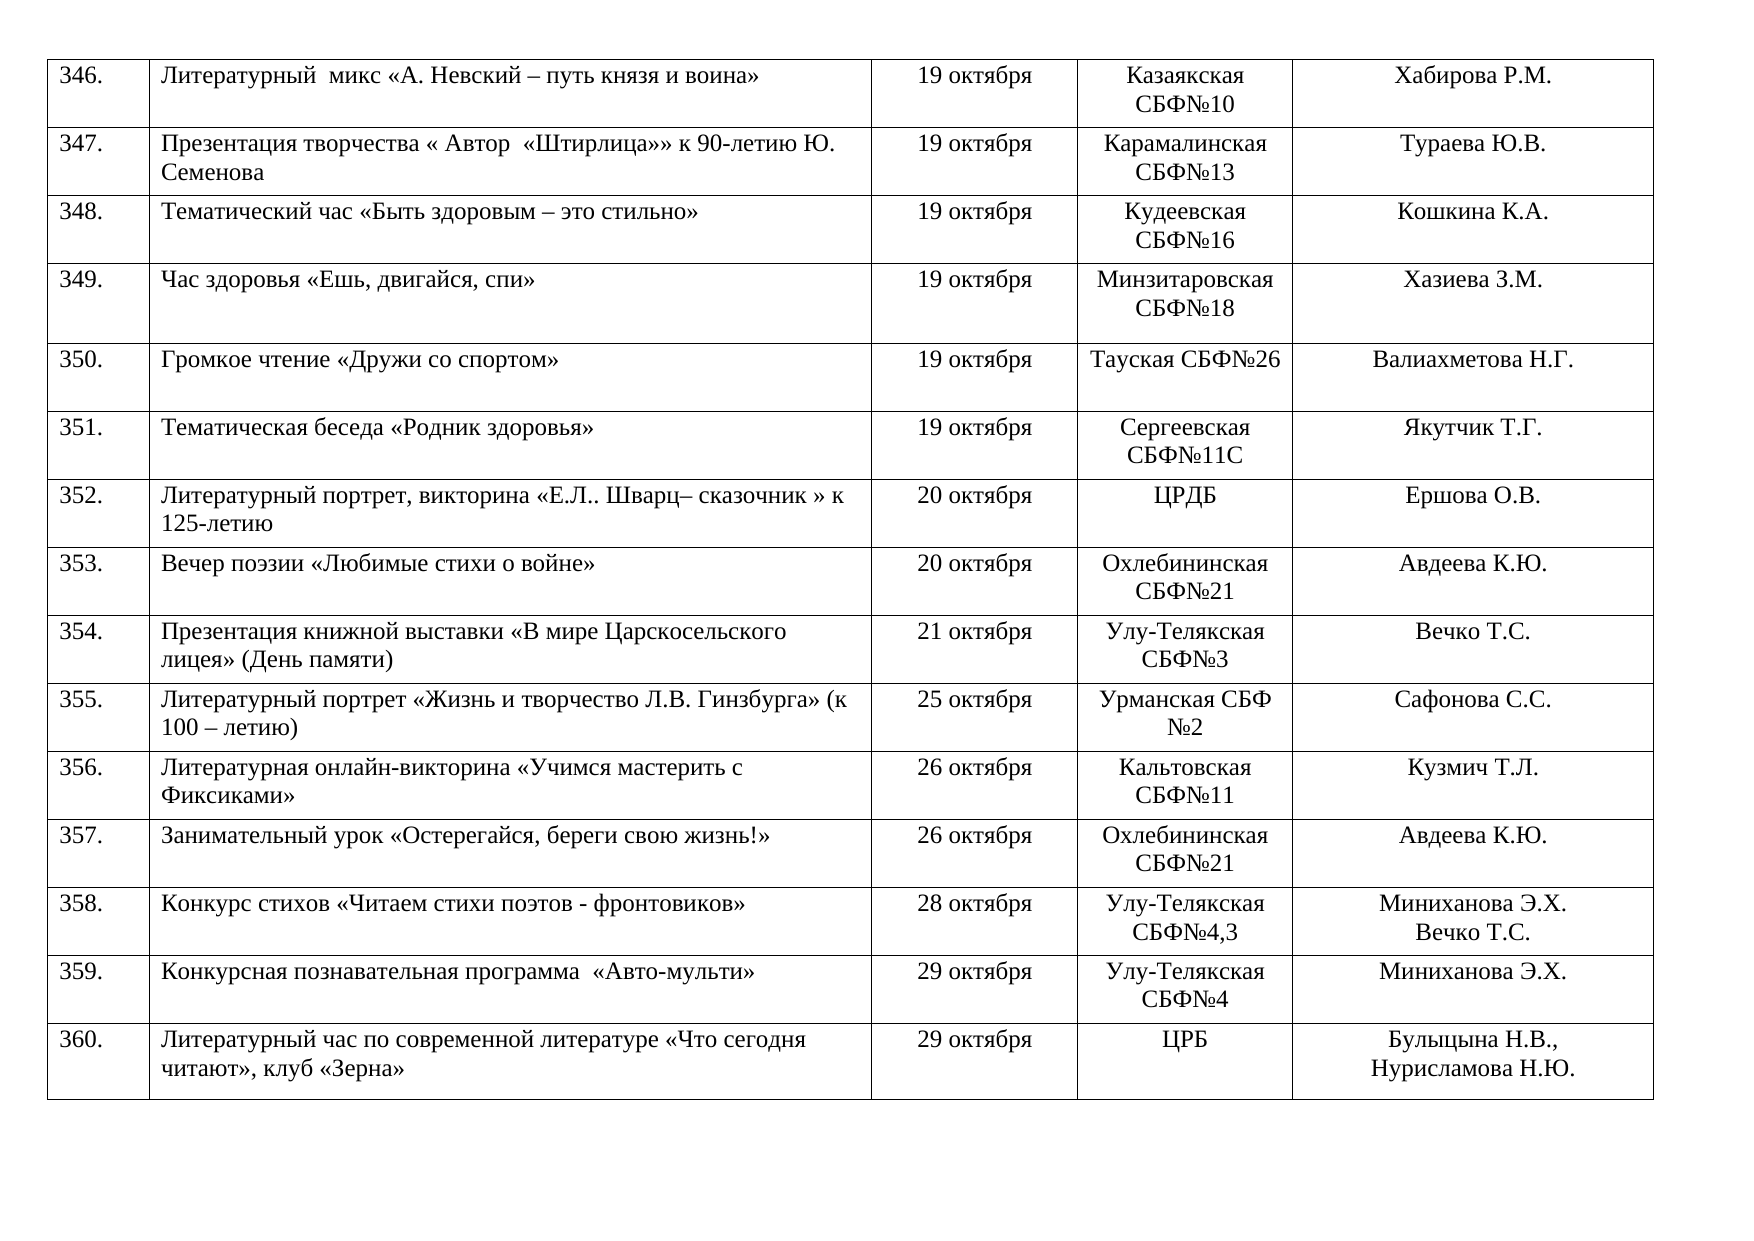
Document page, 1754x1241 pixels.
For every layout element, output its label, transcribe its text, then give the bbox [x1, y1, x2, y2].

table_cell Сергеевская СБФ№11С [1078, 412, 1292, 479]
table_cell Презентация творчества « Автор «Штирлица»» к 90-летию Ю. Семенова [150, 128, 871, 195]
table_cell 26 октября [872, 820, 1077, 887]
table_cell [48, 956, 149, 1023]
table_cell 19 октября [872, 412, 1077, 479]
table_cell 29 октября [872, 956, 1077, 1023]
table_cell Кудеевская СБФ№16 [1078, 196, 1292, 263]
table_cell 19 октября [872, 128, 1077, 195]
table_cell Хазиева З.М. [1293, 264, 1653, 343]
table_cell 19 октября [872, 60, 1077, 127]
table_cell Литературная онлайн-викторина «Учимся мастерить с Фиксиками» [150, 752, 871, 819]
table_cell Вечер поэзии «Любимые стихи о войне» [150, 548, 871, 615]
table_cell Литературный час по современной литературе «Что сегодня читают», клуб «Зерна» [150, 1024, 871, 1098]
table_cell Улу-Телякская СБФ№3 [1078, 616, 1292, 683]
table_cell Авдеева К.Ю. [1293, 820, 1653, 887]
table_cell [48, 548, 149, 615]
table_cell 21 октября [872, 616, 1077, 683]
table_cell Литературный портрет «Жизнь и творчество Л.В. Гинзбурга» (к 100 – летию) [150, 684, 871, 751]
table_cell [48, 888, 149, 955]
table_cell [48, 616, 149, 683]
table_cell 20 октября [872, 480, 1077, 547]
table_cell Тематическая беседа «Родник здоровья» [150, 412, 871, 479]
table_cell 26 октября [872, 752, 1077, 819]
table_cell Охлебининская СБФ№21 [1078, 548, 1292, 615]
table_cell Ершова О.В. [1293, 480, 1653, 547]
table_cell [48, 60, 149, 127]
table_cell Казаякская СБФ№10 [1078, 60, 1292, 127]
table_cell 19 октября [872, 264, 1077, 343]
table_cell 19 октября [872, 196, 1077, 263]
table_cell 25 октября [872, 684, 1077, 751]
table_cell Охлебининская СБФ№21 [1078, 820, 1292, 887]
table_cell Минзитаровская СБФ№18 [1078, 264, 1292, 343]
table_cell 28 октября [872, 888, 1077, 955]
table_cell Час здоровья «Ешь, двигайся, спи» [150, 264, 871, 343]
table_cell Конкурсная познавательная программа «Авто-мульти» [150, 956, 871, 1023]
table_cell 20 октября [872, 548, 1077, 615]
table_cell ЦРБ [1078, 1024, 1292, 1098]
table_cell Литературный портрет, викторина «Е.Л.. Шварц– сказочник » к 125-летию [150, 480, 871, 547]
table_cell ЦРДБ [1078, 480, 1292, 547]
table_cell Сафонова С.С. [1293, 684, 1653, 751]
table_cell 29 октября [872, 1024, 1077, 1098]
table_cell [48, 344, 149, 411]
table_cell Вечко Т.С. [1293, 616, 1653, 683]
table_cell Литературный микс «А. Невский – путь князя и воина» [150, 60, 871, 127]
table_cell [48, 684, 149, 751]
table_cell Тураева Ю.В. [1293, 128, 1653, 195]
table_cell [48, 820, 149, 887]
table_cell Валиахметова Н.Г. [1293, 344, 1653, 411]
table_cell Громкое чтение «Дружи со спортом» [150, 344, 871, 411]
table_cell Кузмич Т.Л. [1293, 752, 1653, 819]
table_cell Миниханова Э.Х. [1293, 956, 1653, 1023]
table_cell [48, 480, 149, 547]
table_cell Булыцына Н.В., Нурисламова Н.Ю. [1293, 1024, 1653, 1098]
table_cell Улу-Телякская СБФ№4,3 [1078, 888, 1292, 955]
table_cell [48, 196, 149, 263]
table_cell Кошкина К.А. [1293, 196, 1653, 263]
table_cell Презентация книжной выставки «В мире Царскосельского лицея» (День памяти) [150, 616, 871, 683]
table_cell Якутчик Т.Г. [1293, 412, 1653, 479]
table_cell Карамалинская СБФ№13 [1078, 128, 1292, 195]
table_cell [48, 264, 149, 343]
table_cell Миниханова Э.Х. Вечко Т.С. [1293, 888, 1653, 955]
table_cell Конкурс стихов «Читаем стихи поэтов - фронтовиков» [150, 888, 871, 955]
table_cell Улу-Телякская СБФ№4 [1078, 956, 1292, 1023]
table_cell 19 октября [872, 344, 1077, 411]
table_cell [48, 412, 149, 479]
table_cell Тематический час «Быть здоровым – это стильно» [150, 196, 871, 263]
table_cell Кальтовская СБФ№11 [1078, 752, 1292, 819]
table_cell Занимательный урок «Остерегайся, береги свою жизнь!» [150, 820, 871, 887]
table_cell Урманская СБФ №2 [1078, 684, 1292, 751]
table_cell Авдеева К.Ю. [1293, 548, 1653, 615]
table_cell Хабирова Р.М. [1293, 60, 1653, 127]
table_cell Тауская СБФ№26 [1078, 344, 1292, 411]
table_cell [48, 1024, 149, 1098]
table_cell [48, 752, 149, 819]
table_cell [48, 128, 149, 195]
